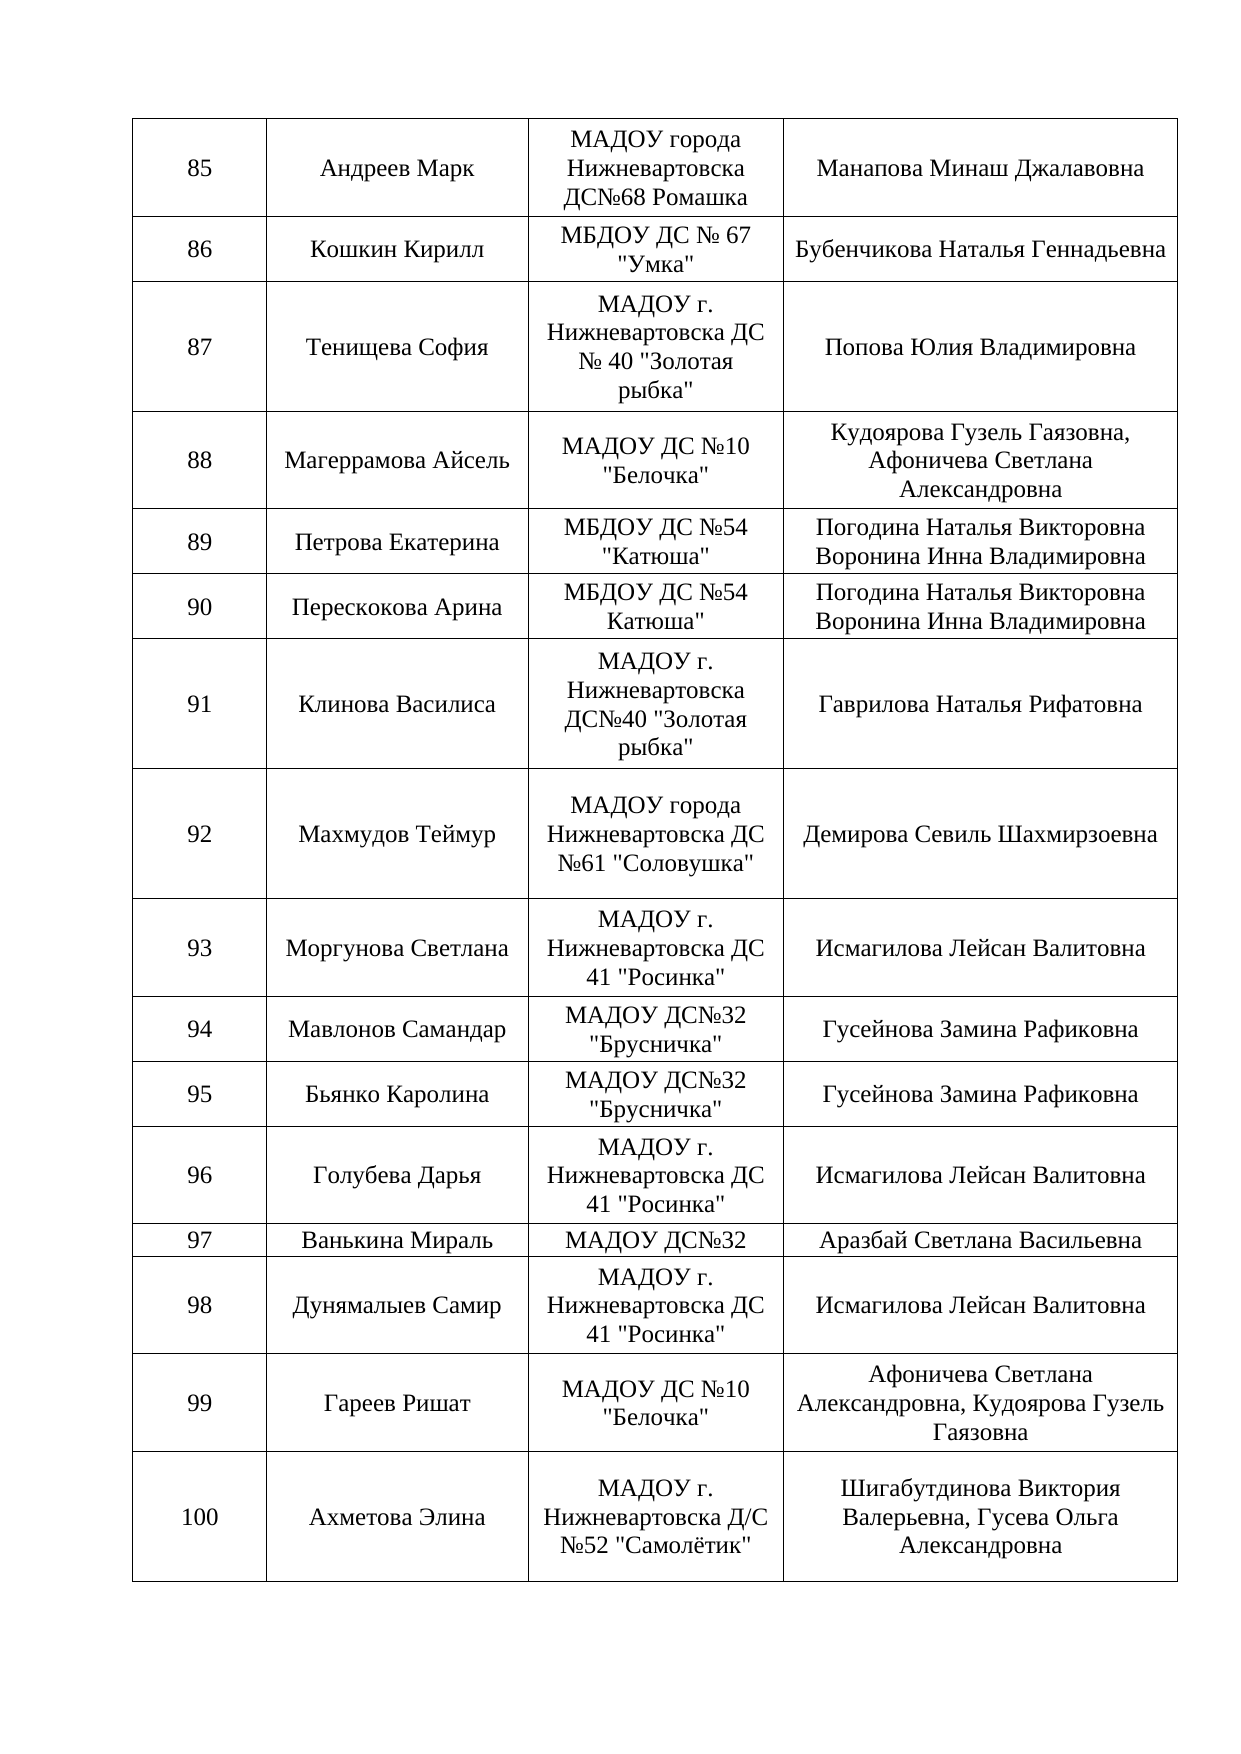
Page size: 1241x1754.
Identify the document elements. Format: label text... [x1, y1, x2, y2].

table_cell Моргунова Светлана [267, 899, 528, 996]
table_cell 85 [133, 119, 266, 216]
table_cell Бьянко Каролина [267, 1062, 528, 1126]
table_cell МБДОУ ДС №54 "Катюша" [529, 509, 783, 573]
table_cell Петрова Екатерина [267, 509, 528, 573]
table_cell 86 [133, 217, 266, 281]
table_cell Дунямалыев Самир [267, 1257, 528, 1353]
table_cell МАДОУ ДС№32 [529, 1224, 783, 1256]
table_cell Демирова Севиль Шахмирзоевна [784, 769, 1177, 898]
table_cell МАДОУ г. Нижневартовска ДС№40 "Золотая рыбка" [529, 639, 783, 768]
table_cell Клинова Василиса [267, 639, 528, 768]
table_cell Тенищева София [267, 282, 528, 411]
table_cell МАДОУ г. Нижневартовска Д/С №52 "Самолётик" [529, 1452, 783, 1581]
table_cell МАДОУ города Нижневартовска ДС №61 "Соловушка" [529, 769, 783, 898]
table_cell 95 [133, 1062, 266, 1126]
table_cell Шигабутдинова Виктория Валерьевна, Гусева Ольга Александровна [784, 1452, 1177, 1581]
table_cell 96 [133, 1127, 266, 1223]
table_cell Ахметова Элина [267, 1452, 528, 1581]
table_cell Ванькина Мираль [267, 1224, 528, 1256]
table_cell МБДОУ ДС №54 Катюша" [529, 574, 783, 638]
table_cell Гаврилова Наталья Рифатовна [784, 639, 1177, 768]
table_cell Бубенчикова Наталья Геннадьевна [784, 217, 1177, 281]
table_cell МАДОУ ДС№32 "Брусничка" [529, 997, 783, 1061]
table_cell Афоничева Светлана Александровна, Кудоярова Гузель Гаязовна [784, 1354, 1177, 1451]
table_cell Гусейнова Замина Рафиковна [784, 997, 1177, 1061]
table_cell МАДОУ ДС №10 "Белочка" [529, 412, 783, 508]
table_cell Гареев Ришат [267, 1354, 528, 1451]
table_cell Аразбай Светлана Васильевна [784, 1224, 1177, 1256]
table_cell МАДОУ ДС№32 "Брусничка" [529, 1062, 783, 1126]
table_cell Погодина Наталья Викторовна Воронина Инна Владимировна [784, 574, 1177, 638]
table_cell МАДОУ г. Нижневартовска ДС 41 "Росинка" [529, 1127, 783, 1223]
table_cell 98 [133, 1257, 266, 1353]
table_cell Мавлонов Самандар [267, 997, 528, 1061]
table_cell Исмагилова Лейсан Валитовна [784, 899, 1177, 996]
table_cell Магеррамова Айсель [267, 412, 528, 508]
table_cell Перескокова Арина [267, 574, 528, 638]
table_cell 94 [133, 997, 266, 1061]
table_cell Махмудов Теймур [267, 769, 528, 898]
table_cell МАДОУ города Нижневартовска ДС№68 Ромашка [529, 119, 783, 216]
table_cell Исмагилова Лейсан Валитовна [784, 1127, 1177, 1223]
table_cell 93 [133, 899, 266, 996]
table_cell Попова Юлия Владимировна [784, 282, 1177, 411]
table_cell 97 [133, 1224, 266, 1256]
table_cell 89 [133, 509, 266, 573]
table_cell 87 [133, 282, 266, 411]
table_cell 91 [133, 639, 266, 768]
table_cell Голубева Дарья [267, 1127, 528, 1223]
table_cell 99 [133, 1354, 266, 1451]
table_cell Манапова Минаш Джалавовна [784, 119, 1177, 216]
table_cell Погодина Наталья Викторовна Воронина Инна Владимировна [784, 509, 1177, 573]
table_cell 90 [133, 574, 266, 638]
table_cell МАДОУ ДС №10 "Белочка" [529, 1354, 783, 1451]
table_cell Гусейнова Замина Рафиковна [784, 1062, 1177, 1126]
table_cell Исмагилова Лейсан Валитовна [784, 1257, 1177, 1353]
table_cell МАДОУ г. Нижневартовска ДС 41 "Росинка" [529, 899, 783, 996]
table_cell Андреев Марк [267, 119, 528, 216]
table_cell 92 [133, 769, 266, 898]
table_cell МБДОУ ДС № 67 "Умка" [529, 217, 783, 281]
table_cell Кудоярова Гузель Гаязовна, Афоничева Светлана Александровна [784, 412, 1177, 508]
table_cell МАДОУ г. Нижневартовска ДС 41 "Росинка" [529, 1257, 783, 1353]
table_cell Кошкин Кирилл [267, 217, 528, 281]
table_cell МАДОУ г. Нижневартовска ДС № 40 "Золотая рыбка" [529, 282, 783, 411]
table_cell 100 [133, 1452, 266, 1581]
table_cell 88 [133, 412, 266, 508]
